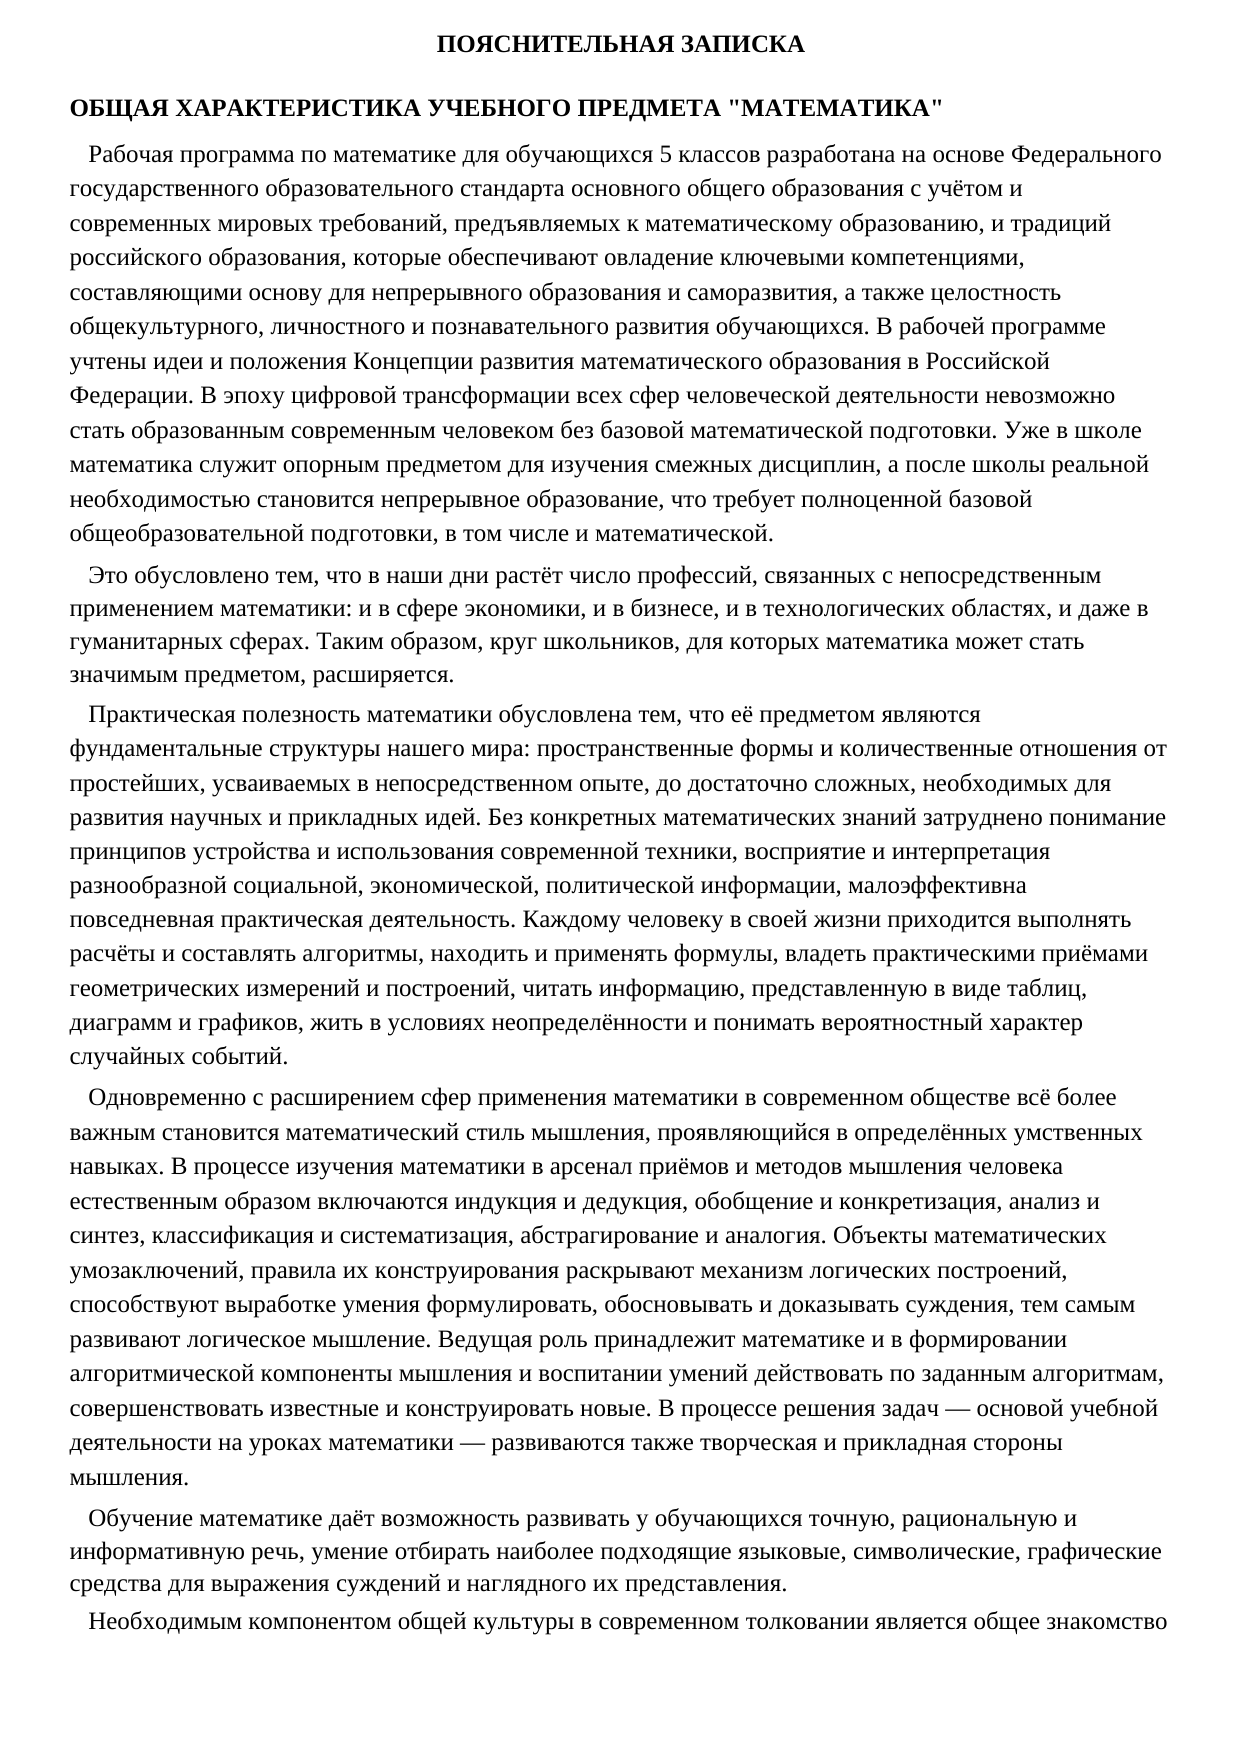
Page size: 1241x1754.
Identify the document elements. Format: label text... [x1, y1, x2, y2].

text Необходимым компонентом общей культуры в современном толковании является общее знакомство [88, 1608, 1172, 1635]
text ОБЩАЯ ХАРАКТЕРИСТИКА УЧЕБНОГО ПРЕДМЕТА "МАТЕМАТИКА" [69, 94, 1172, 122]
text Практическая полезность математики обусловлена тем, что её предметом являются фундаментальные структуры нашего мира: пространственные формы и количественные отношения от простейших, усваиваемых в непосредственном опыте, до достаточно сложных, необходимых для развития научных и прикладных идей. Без конкретных математических знаний затруднено понимание принципов устройства и использования современной техники, восприятие и интерпретация разнообразной социальной, экономической, политической информации, малоэффективна повседневная практическая деятельность. Каждому человеку в своей жизни приходится выполнять расчёты и составлять алгоритмы, находить и применять формулы, владеть практическими приёмами геометрических измерений и построений, читать информацию, представленную в виде таблиц, диаграмм и графиков, жить в условиях неопределённости и понимать вероятностный характер случайных событий. [69, 699, 1172, 1070]
text Рабочая программа по математике для обучающихся 5 классов разработана на основе Федерального государственного образовательного стандарта основного общего образования с учётом и современных мировых требований, предъявляемых к математическому образованию, и традиций российского образования, которые обеспечивают овладение ключевыми компетенциями, составляющими основу для непрерывного образования и саморазвития, а также целостность общекультурного, личностного и познавательного развития обучающихся. В рабочей программе учтены идеи и положения Концепции развития математического образования в Российской Федерации. В эпоху цифровой трансформации всех сфер человеческой деятельности невозможно стать образованным современным человеком без базовой математической подготовки. Уже в школе математика служит опорным предметом для изучения смежных дисциплин, а после школы реальной необходимостью становится непрерывное образование, что требует полноценной базовой общеобразовательной подготовки, в том числе и математической. [69, 139, 1172, 547]
text Это обусловлено тем, что в наши дни растёт число профессий, связанных с непосредственным применением математики: и в сфере экономики, и в бизнесе, и в технологических областях, и даже в гуманитарных сферах. Таким образом, круг школьников, для которых математика может стать значимым предметом, расширяется. [69, 560, 1157, 688]
text ПОЯСНИТЕЛЬНАЯ ЗАПИСКА [69, 31, 1172, 58]
text Одновременно с расширением сфер применения математики в современном обществе всё более важным становится математический стиль мышления, проявляющийся в определённых умственных навыках. В процессе изучения математики в арсенал приёмов и методов мышления человека естественным образом включаются индукция и дедукция, обобщение и конкретизация, анализ и синтез, классификация и систематизация, абстрагирование и аналогия. Объекты математических умозаключений, правила их конструирования раскрывают механизм логических построений, способствуют выработке умения формулировать, обосновывать и доказывать суждения, тем самым развивают логическое мышление. Ведущая роль принадлежит математике и в формировании алгоритмической компоненты мышления и воспитании умений действовать по заданным алгоритмам, совершенствовать известные и конструировать новые. В процессе решения задач — основой учебной деятельности на уроках математики — развиваются также творческая и прикладная стороны мышления. [69, 1082, 1172, 1491]
text Обучение математике даёт возможность развивать у обучающихся точную, рациональную и информативную речь, умение отбирать наиболее подходящие языковые, символические, графические средства для выражения суждений и наглядного их представления. [69, 1503, 1172, 1597]
